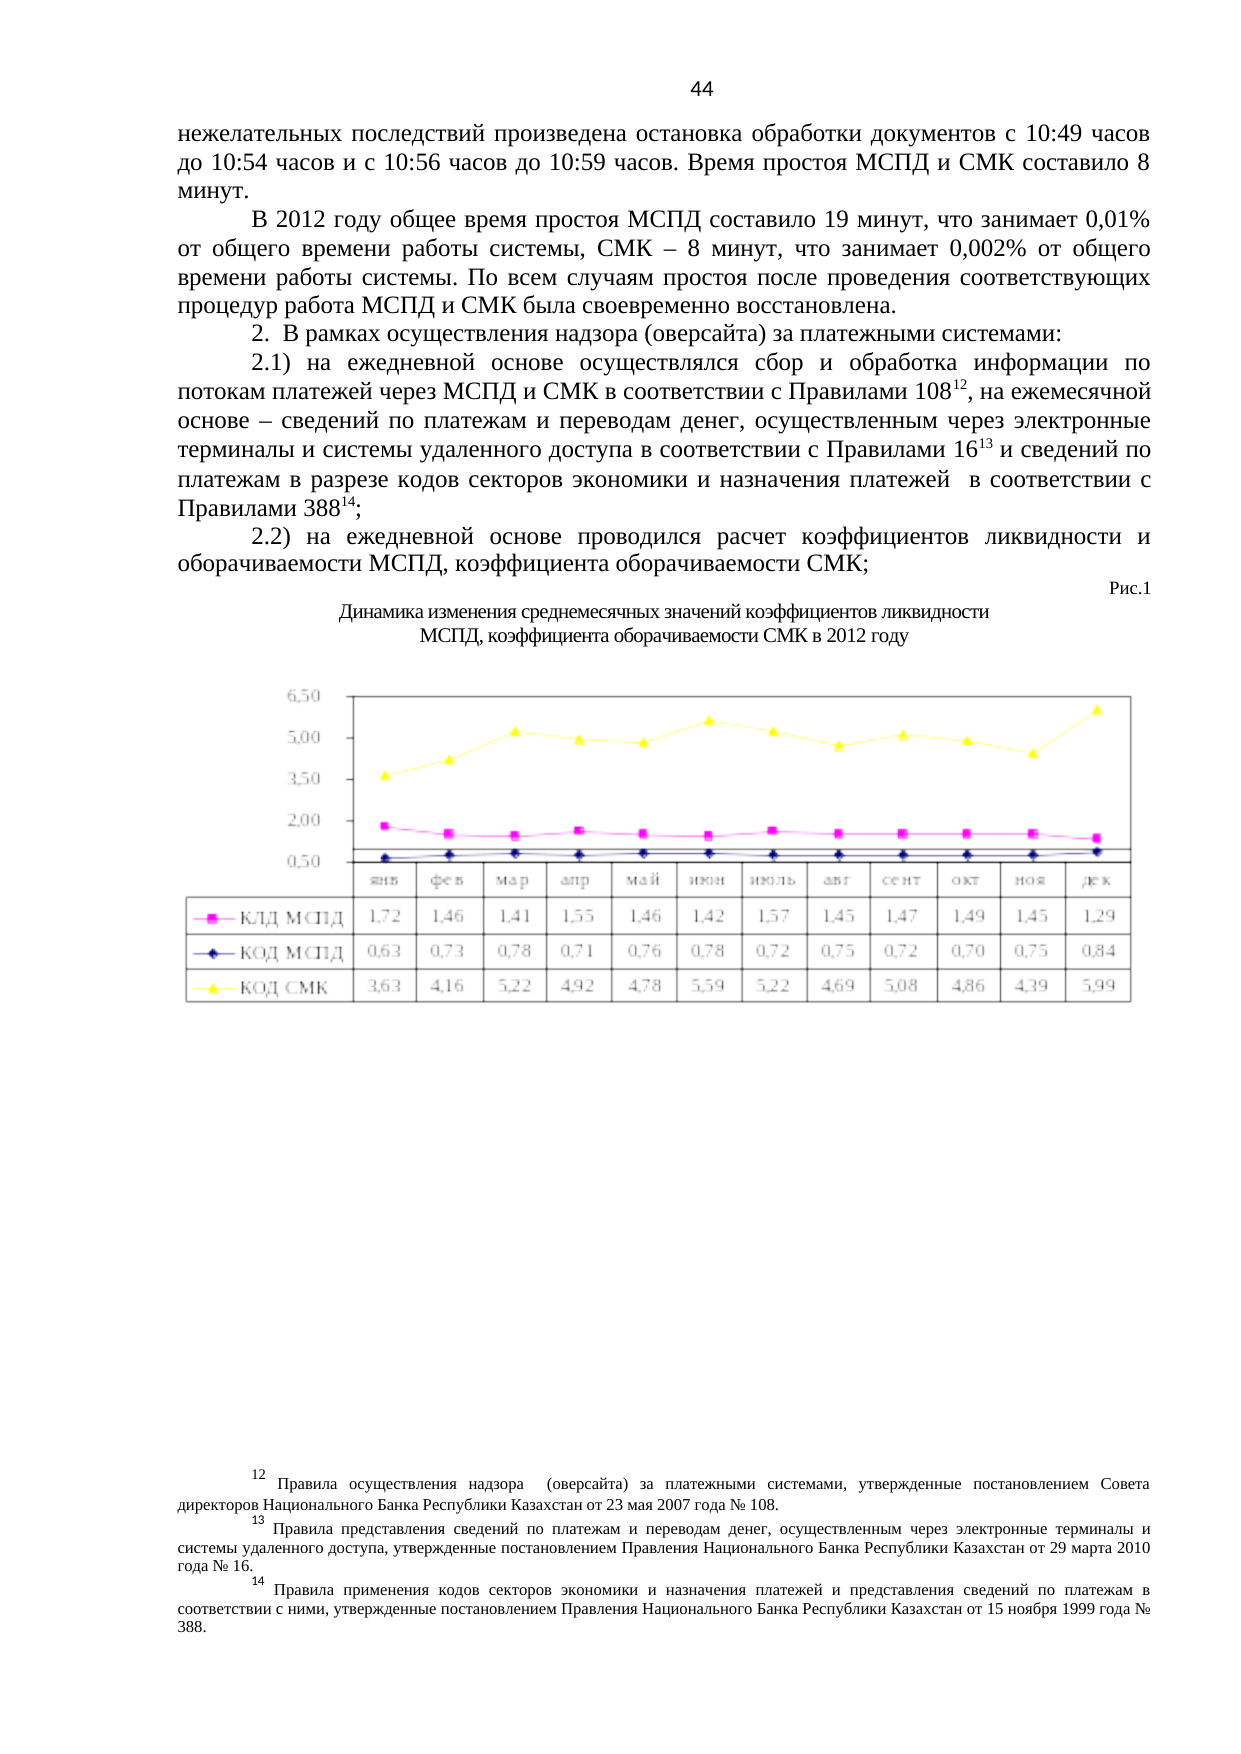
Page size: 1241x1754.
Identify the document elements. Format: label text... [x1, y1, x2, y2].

text 2. В рамках осуществления надзора (оверсайта) за платежными системами: [177, 319, 1152, 347]
text 2.1) на ежедневной основе осуществлялся сбор и обработка информации по потокам платежей через МСПД и СМК в соответствии с Правилами 108, на ежемесячной основе – сведений по платежам и переводам денег, осуществленным через электронные терминалы и системы удаленного доступа в соответствии с Правилами 16 и сведений по платежам в разрезе кодов секторов экономики и назначения платежей в соответствии с Правилами 388; [177, 347, 1152, 522]
text 2.2) на ежедневной основе проводился расчет коэффициентов ликвидности и оборачиваемости МСПД, коэффициента оборачиваемости СМК; [177, 522, 1152, 577]
text МСПД, коэффициента оборачиваемости СМК в 2012 году [177, 623, 1152, 647]
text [177, 118, 1152, 204]
text В 2012 году общее время простоя МСПД составило 19 минут, что занимает 0,01% от общего времени работы системы, СМК – 8 минут, что занимает 0,002% от общего времени работы системы. По всем случаям простоя после проведения соответствующих процедур работа МСПД и СМК была своевременно восстановлена. [177, 204, 1152, 319]
text Рис.1 [177, 577, 1152, 598]
text Динамика изменения среднемесячных значений коэффициентов ликвидности [177, 598, 1152, 623]
